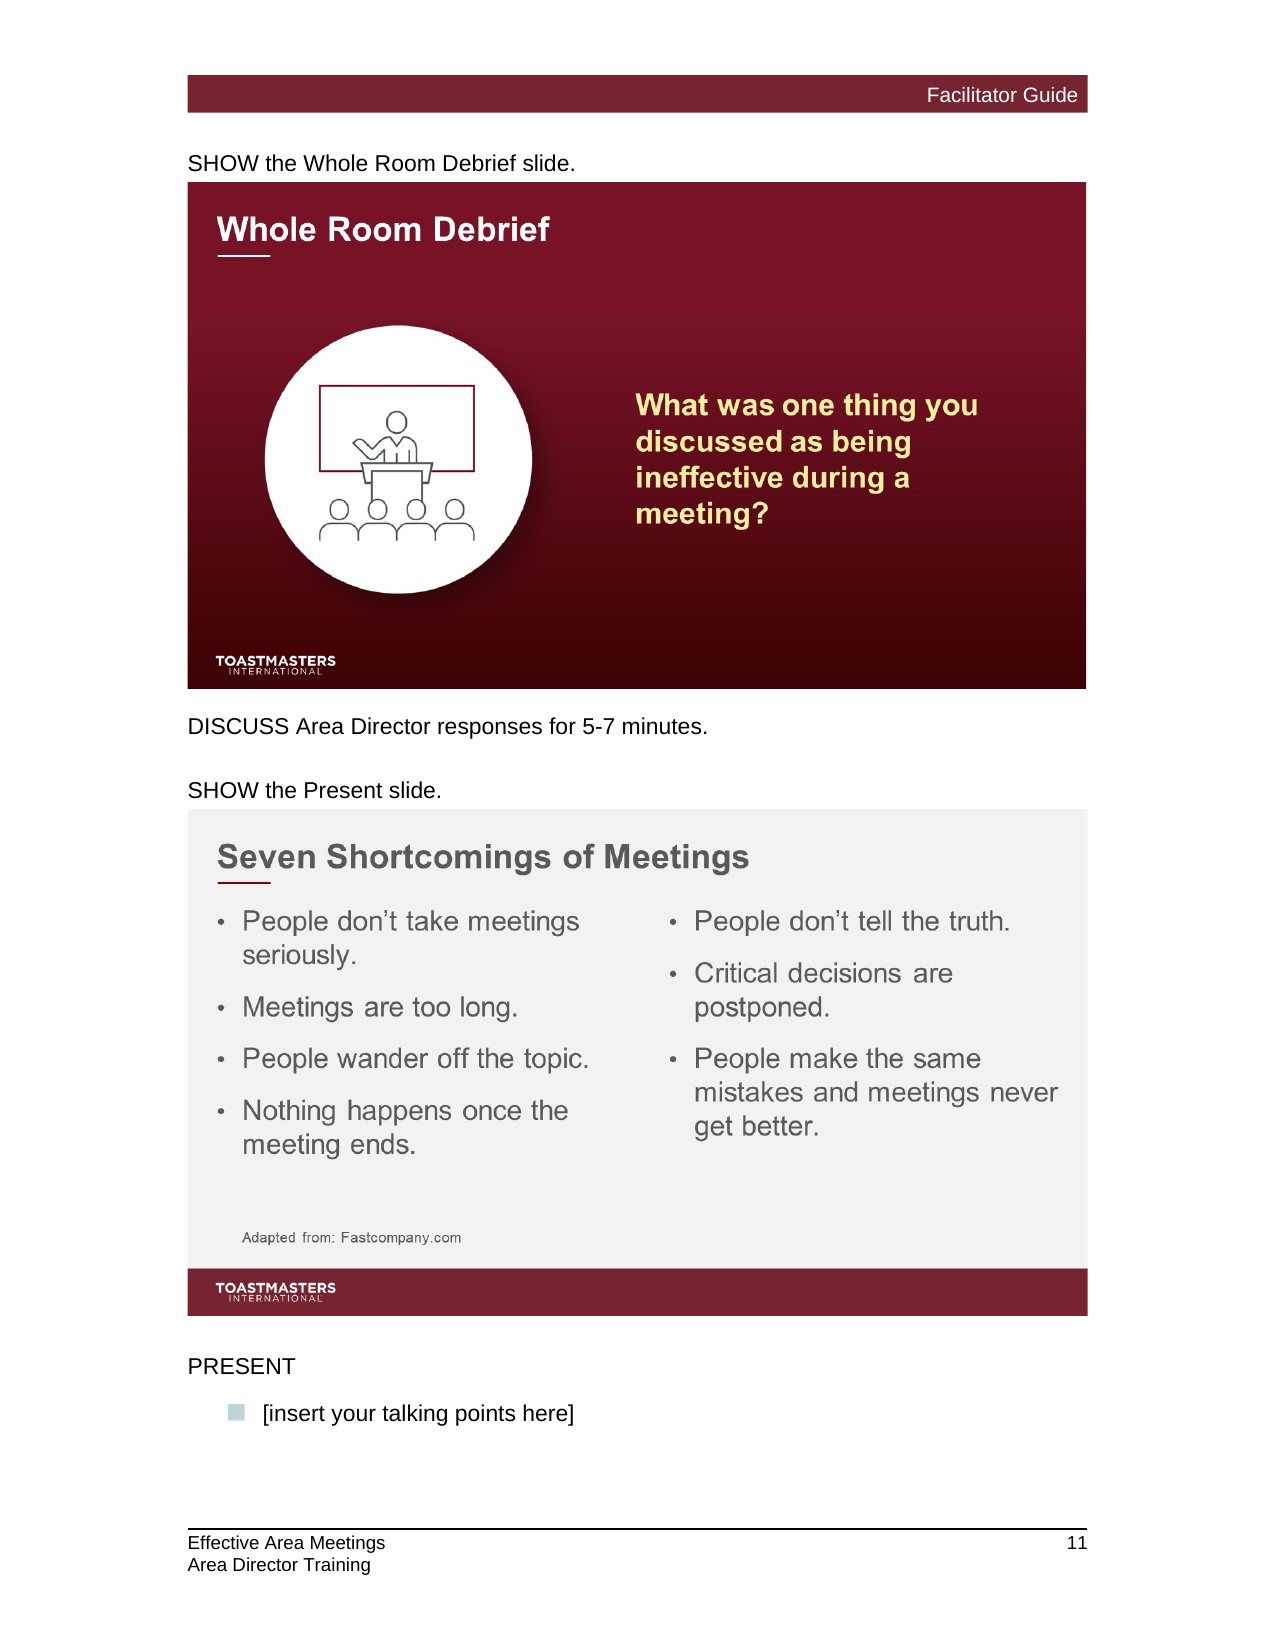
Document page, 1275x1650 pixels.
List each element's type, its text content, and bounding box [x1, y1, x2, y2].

picture [187, 809, 1088, 1316]
text SHOW the Whole Room Debrief slide. [187, 150, 1087, 176]
picture [187, 182, 1087, 689]
text SHOW the Present slide. [187, 777, 1087, 803]
text PRESENT [187, 1353, 1087, 1380]
list [insert your talking points here] [225, 1386, 1087, 1431]
text DISCUSS Area Director responses for 5-7 minutes. [187, 713, 1087, 739]
